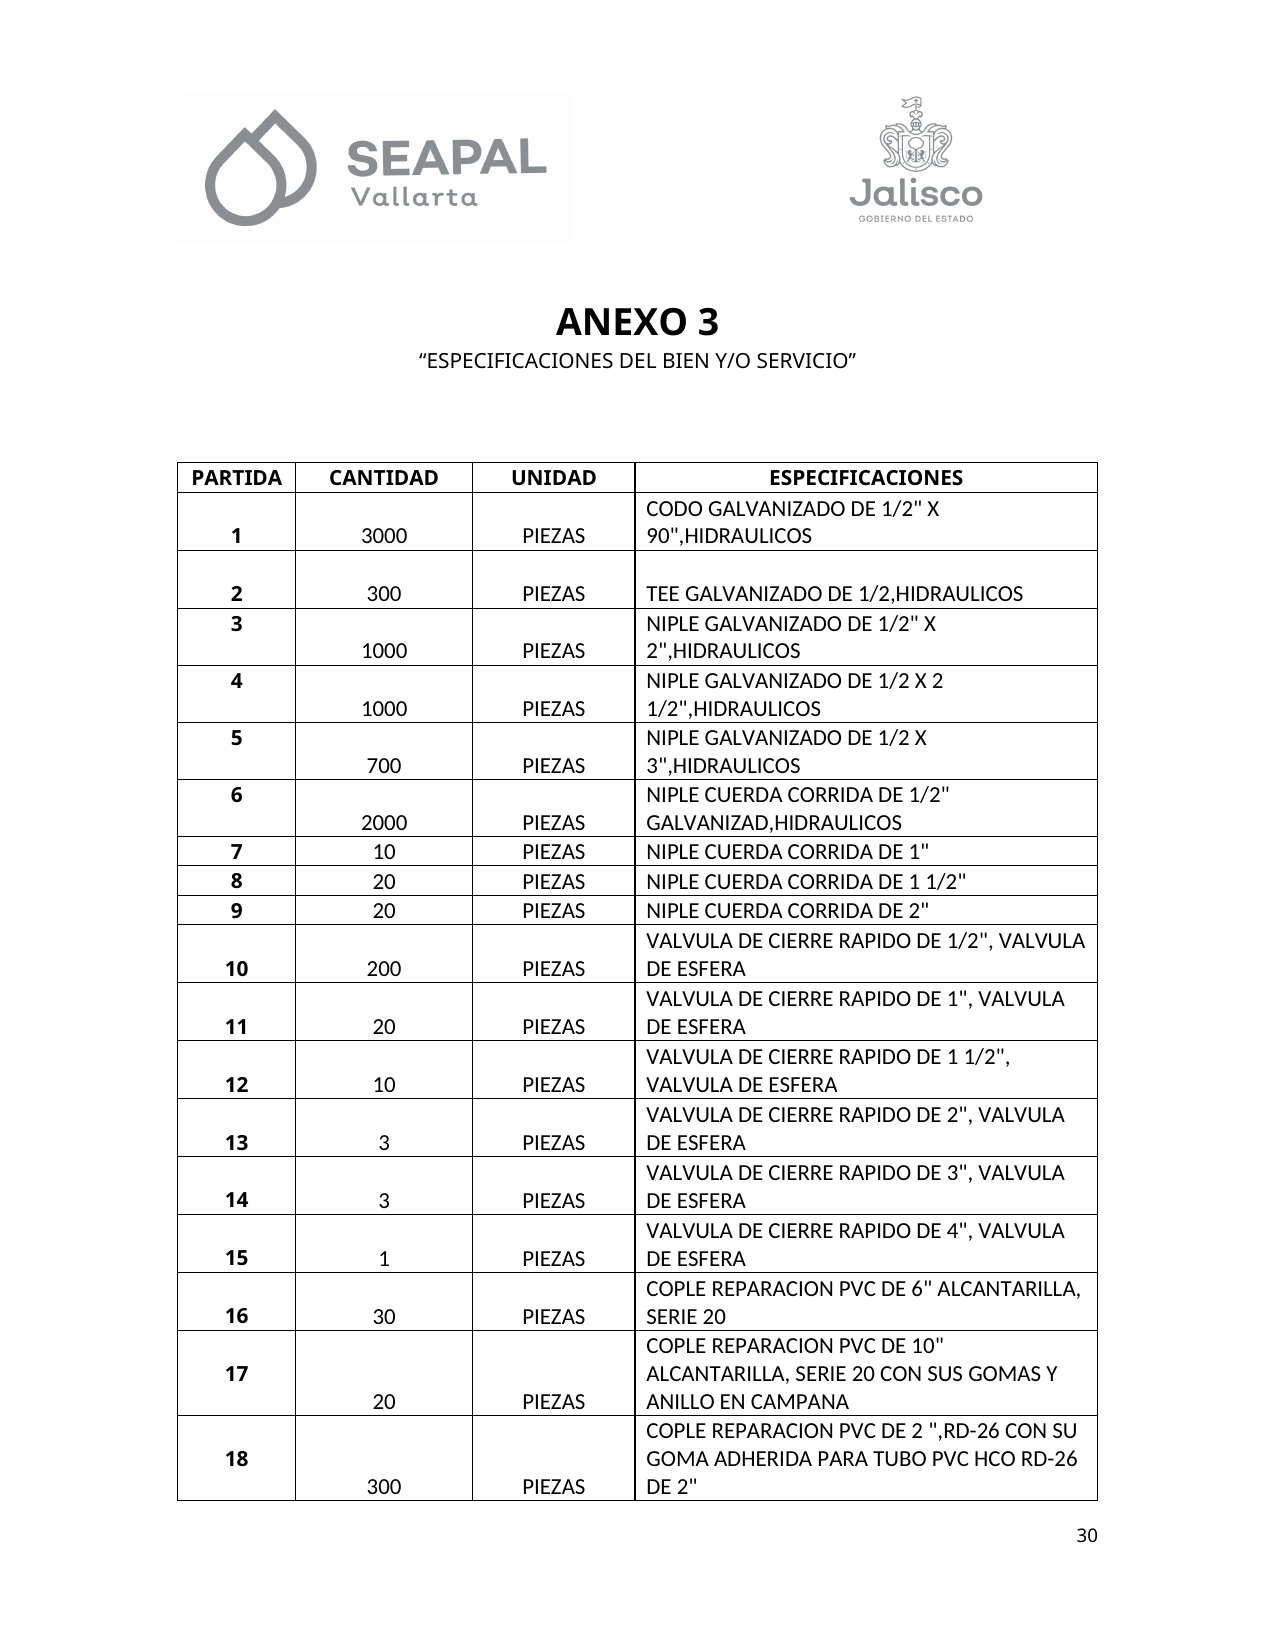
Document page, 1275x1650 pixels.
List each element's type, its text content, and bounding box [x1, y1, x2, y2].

table_cell 9 [178, 896, 295, 924]
text “ESPECIFICACIONES DEL BIEN Y/O SERVICIO” [177, 346, 1098, 375]
table_cell 1000 [296, 666, 472, 722]
table_cell CODO GALVANIZADO DE 1/2" X 90",HIDRAULICOS [636, 493, 1097, 550]
table_cell PIEZAS [473, 1157, 634, 1214]
table_cell 1 [178, 493, 295, 550]
table_cell NIPLE CUERDA CORRIDA DE 2" [636, 896, 1097, 924]
table_cell 20 [296, 983, 472, 1040]
table_cell 300 [296, 551, 472, 608]
table_cell 20 [296, 1331, 472, 1415]
table_cell 13 [178, 1099, 295, 1156]
table_cell 300 [296, 1416, 472, 1500]
table_cell 200 [296, 925, 472, 982]
table_cell 700 [296, 723, 472, 779]
table_cell VALVULA DE CIERRE RAPIDO DE 1", VALVULA DE ESFERA [636, 983, 1097, 1040]
table_cell PIEZAS [473, 723, 634, 779]
table_cell 1 [296, 1215, 472, 1272]
picture [177, 91, 574, 245]
table_cell 10 [178, 925, 295, 982]
table_cell 16 [178, 1273, 295, 1330]
table_cell 30 [296, 1273, 472, 1330]
table_cell PIEZAS [473, 837, 634, 865]
table_cell NIPLE CUERDA CORRIDA DE 1/2" GALVANIZAD,HIDRAULICOS [636, 780, 1097, 836]
table_cell 18 [178, 1416, 295, 1500]
table_cell 17 [178, 1331, 295, 1415]
table_cell PIEZAS [473, 1273, 634, 1330]
table_header ESPECIFICACIONES [636, 463, 1097, 492]
table_cell 6 [178, 780, 295, 836]
table_cell PIEZAS [473, 493, 634, 550]
table_header CANTIDAD [296, 463, 472, 492]
table_cell 2000 [296, 780, 472, 836]
table_cell PIEZAS [473, 609, 634, 665]
table_cell PIEZAS [473, 1331, 634, 1415]
table_cell 20 [296, 866, 472, 895]
table_cell PIEZAS [473, 780, 634, 836]
table_cell NIPLE GALVANIZADO DE 1/2 X 3",HIDRAULICOS [636, 723, 1097, 779]
table_cell VALVULA DE CIERRE RAPIDO DE 1/2", VALVULA DE ESFERA [636, 925, 1097, 982]
table_cell COPLE REPARACION PVC DE 6" ALCANTARILLA, SERIE 20 [636, 1273, 1097, 1330]
table_cell 3000 [296, 493, 472, 550]
table_cell 5 [178, 723, 295, 779]
table_cell 10 [296, 837, 472, 865]
table_cell VALVULA DE CIERRE RAPIDO DE 1 1/2", VALVULA DE ESFERA [636, 1041, 1097, 1098]
table_cell 10 [296, 1041, 472, 1098]
table_cell 14 [178, 1157, 295, 1214]
table_cell 20 [296, 896, 472, 924]
table_header PARTIDA [178, 463, 295, 492]
table_cell PIEZAS [473, 983, 634, 1040]
table_cell PIEZAS [473, 551, 634, 608]
text ANEXO 3 [177, 295, 1098, 346]
table_cell 12 [178, 1041, 295, 1098]
table_cell NIPLE GALVANIZADO DE 1/2 X 2 1/2",HIDRAULICOS [636, 666, 1097, 722]
table_cell PIEZAS [473, 866, 634, 895]
table_cell PIEZAS [473, 1099, 634, 1156]
table_cell NIPLE GALVANIZADO DE 1/2" X 2",HIDRAULICOS [636, 609, 1097, 665]
table_cell PIEZAS [473, 666, 634, 722]
table_cell 8 [178, 866, 295, 895]
table_cell VALVULA DE CIERRE RAPIDO DE 2", VALVULA DE ESFERA [636, 1099, 1097, 1156]
table_cell 1000 [296, 609, 472, 665]
table_cell 15 [178, 1215, 295, 1272]
table_cell 3 [296, 1157, 472, 1214]
table_cell 3 [178, 609, 295, 665]
table_cell PIEZAS [473, 1215, 634, 1272]
table_cell PIEZAS [473, 925, 634, 982]
table_cell COPLE REPARACION PVC DE 10" ALCANTARILLA, SERIE 20 CON SUS GOMAS Y ANILLO EN CAMPANA [636, 1331, 1097, 1415]
table_cell NIPLE CUERDA CORRIDA DE 1 1/2" [636, 866, 1097, 895]
table_cell PIEZAS [473, 1041, 634, 1098]
table_cell 7 [178, 837, 295, 865]
table_cell PIEZAS [473, 1416, 634, 1500]
table_cell VALVULA DE CIERRE RAPIDO DE 4", VALVULA DE ESFERA [636, 1215, 1097, 1272]
picture [817, 73, 1015, 245]
table_cell PIEZAS [473, 896, 634, 924]
table_cell VALVULA DE CIERRE RAPIDO DE 3", VALVULA DE ESFERA [636, 1157, 1097, 1214]
table_cell COPLE REPARACION PVC DE 2 ",RD-26 CON SU GOMA ADHERIDA PARA TUBO PVC HCO RD-26 DE 2" [636, 1416, 1097, 1500]
table_cell 11 [178, 983, 295, 1040]
table_cell 3 [296, 1099, 472, 1156]
table_cell 4 [178, 666, 295, 722]
table_cell TEE GALVANIZADO DE 1/2,HIDRAULICOS [636, 551, 1097, 608]
table_header UNIDAD [473, 463, 634, 492]
table_cell NIPLE CUERDA CORRIDA DE 1" [636, 837, 1097, 865]
table_cell 2 [178, 551, 295, 608]
